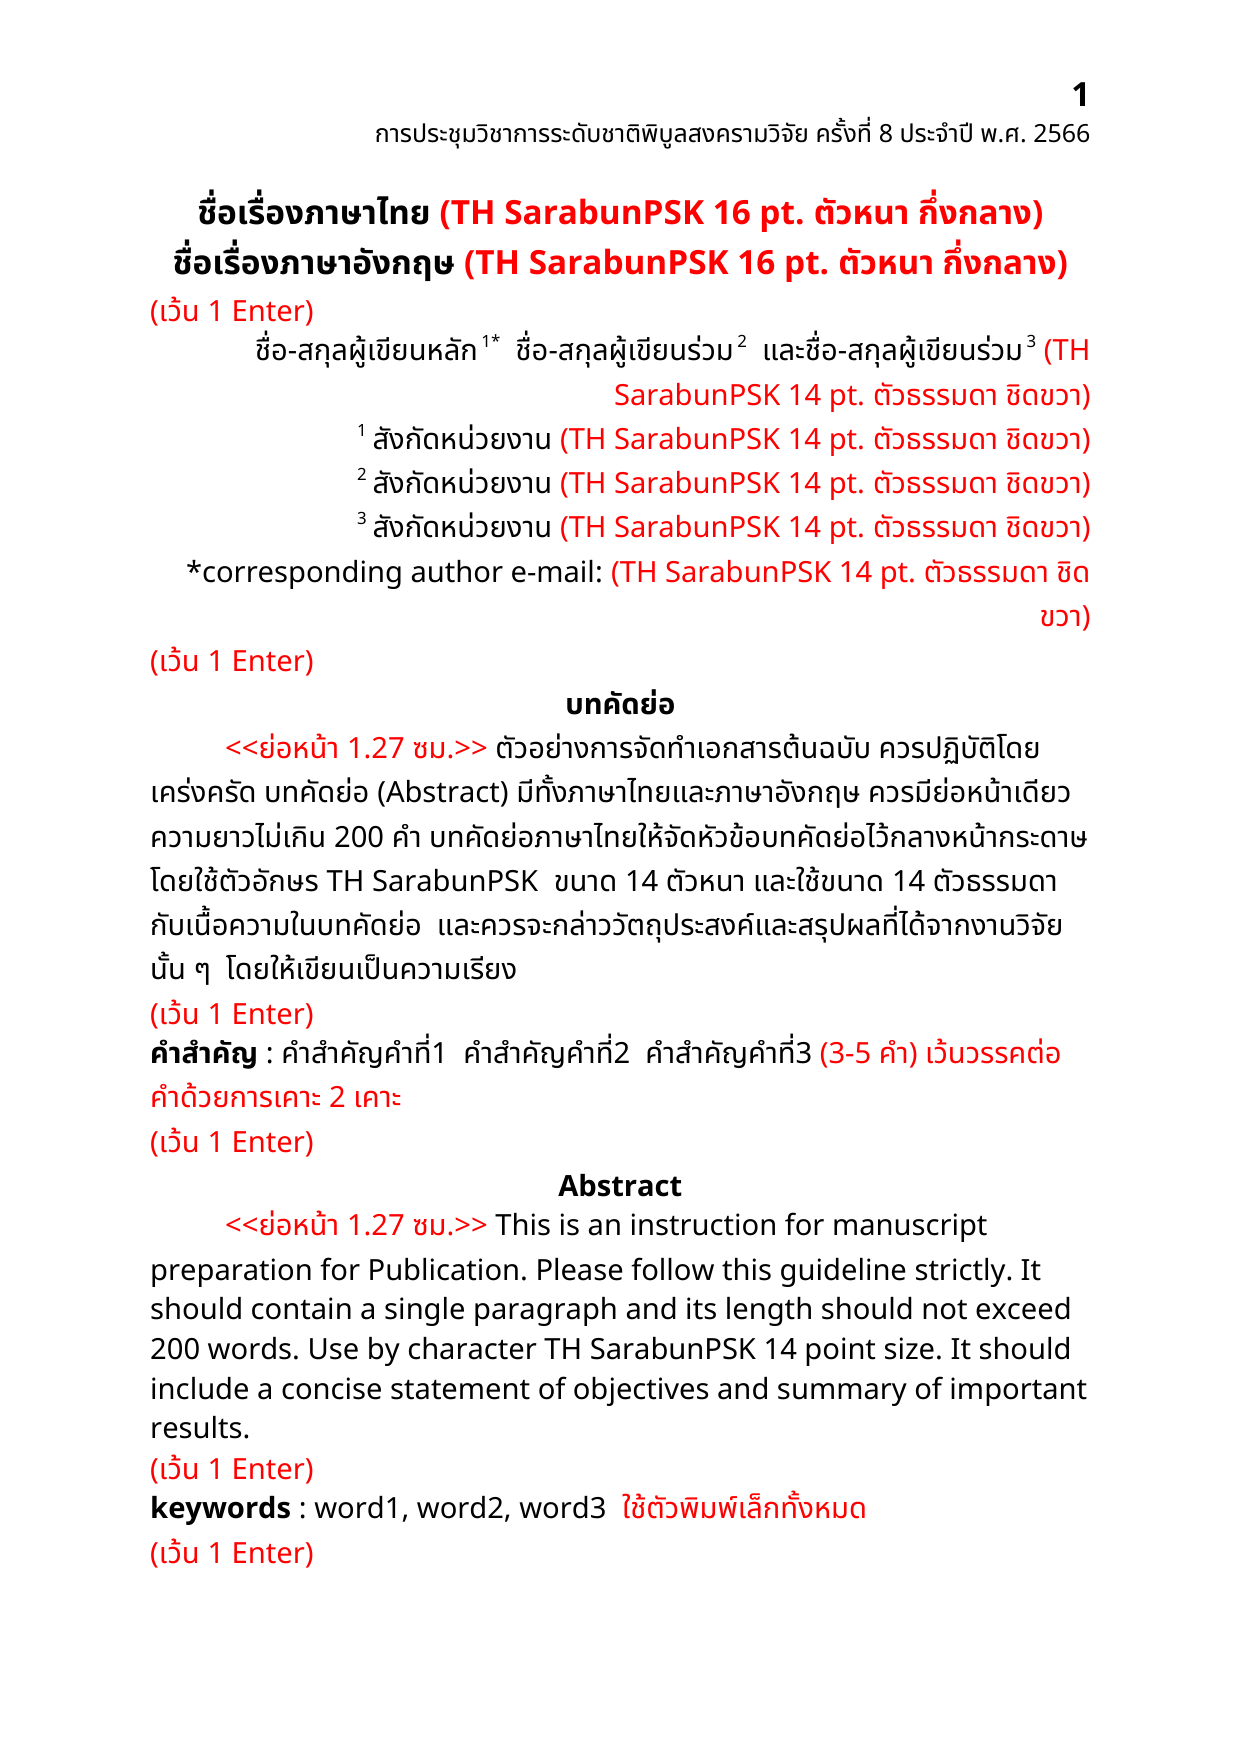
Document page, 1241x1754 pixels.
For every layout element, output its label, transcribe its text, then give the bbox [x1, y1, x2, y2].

text 3สังกัดหน่วยงาน (TH SarabunPSK 14 pt. ตัวธรรมดา ชิดขวา) [150, 507, 1090, 551]
text <<ย่อหน้า 1.27 ซม.>> This is an instruction for manuscript preparation for Publication. Please follow this guideline strictly. It should contain a single paragraph and its length should not exceed 200 words. Use by character TH SarabunPSK 14 point size. It should include a concise statement of objectives and summary of important results. [150, 1205, 1090, 1447]
text ชื่อ-สกุลผู้เขียนหลัก1* ชื่อ-สกุลผู้เขียนร่วม2 และชื่อ-สกุลผู้เขียนร่วม3 (TH SarabunPSK 14 pt. ตัวธรรมดา ชิดขวา) [150, 329, 1090, 418]
subtitle Abstract [150, 1165, 1090, 1205]
text keywords : word1, word2, word3 ใช้ตัวพิมพ์เล็กทั้งหมด [150, 1487, 1090, 1531]
text (เว้น 1 Enter) [150, 993, 1090, 1032]
text (เว้น 1 Enter) [150, 290, 1090, 329]
text 2สังกัดหน่วยงาน (TH SarabunPSK 14 pt. ตัวธรรมดา ชิดขวา) [150, 462, 1090, 507]
text *corresponding author e-mail: (TH SarabunPSK 14 pt. ตัวธรรมดา ชิดขวา) [150, 551, 1090, 639]
subtitle ชื่อเรื่องภาษาไทย (TH SarabunPSK 16 pt. ตัวหนา กึ่งกลาง) [150, 188, 1090, 239]
subtitle ชื่อเรื่องภาษาอังกฤษ (TH SarabunPSK 16 pt. ตัวหนา กึ่งกลาง) [150, 239, 1090, 290]
subtitle บทคัดย่อ [150, 683, 1090, 727]
text (เว้น 1 Enter) [150, 1531, 1090, 1571]
text คำสำคัญ : คำสำคัญคำที่1 คำสำคัญคำที่2 คำสำคัญคำที่3 (3-5 คำ) เว้นวรรคต่อคำด้วยการเคาะ 2 เคาะ [150, 1032, 1090, 1121]
text 1สังกัดหน่วยงาน (TH SarabunPSK 14 pt. ตัวธรรมดา ชิดขวา) [150, 418, 1090, 462]
text (เว้น 1 Enter) [150, 1121, 1090, 1161]
text (เว้น 1 Enter) [150, 639, 1090, 679]
text <<ย่อหน้า 1.27 ซม.>> ตัวอย่างการจัดทำเอกสารต้นฉบับ ควรปฏิบัติโดยเคร่งครัด บทคัดย่อ (Abstract) มีทั้งภาษาไทยและภาษาอังกฤษ ควรมีย่อหน้าเดียว ความยาวไม่เกิน 200 คำ บทคัดย่อภาษาไทยให้จัดหัวข้อบทคัดย่อไว้กลางหน้ากระดาษ โดยใช้ตัวอักษร TH SarabunPSK ขนาด 14 ตัวหนา และใช้ขนาด 14 ตัวธรรมดากับเนื้อความในบทคัดย่อ และควรจะกล่าววัตถุประสงค์และสรุปผลที่ได้จากงานวิจัยนั้น ๆ โดยให้เขียนเป็นความเรียง [150, 727, 1090, 993]
text (เว้น 1 Enter) [150, 1447, 1090, 1487]
